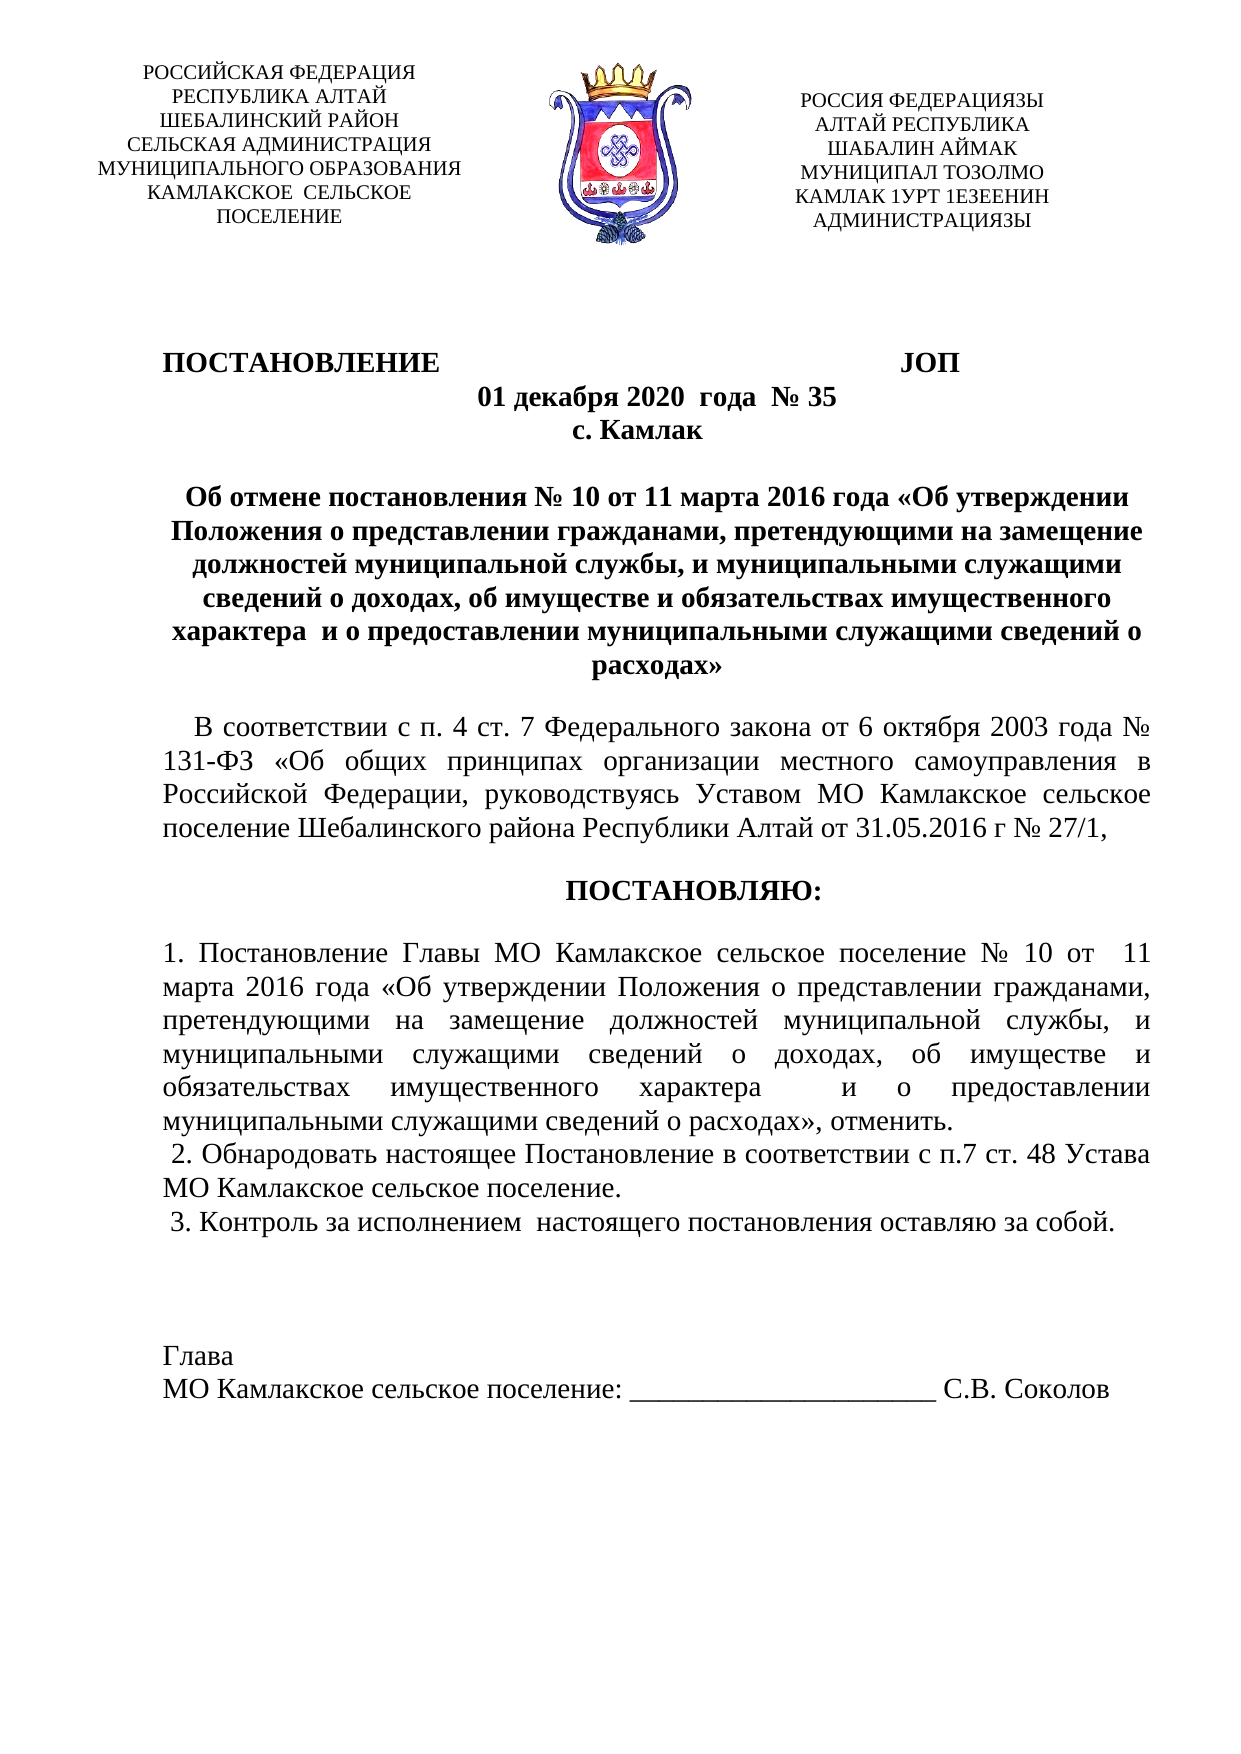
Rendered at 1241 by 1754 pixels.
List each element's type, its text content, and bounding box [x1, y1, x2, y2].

text ПОСТАНОВЛЯЮ: [162, 873, 1152, 906]
text В соответствии с п. 4 ст. 7 Федерального закона от 6 октября 2003 года № 131-ФЗ «Об общих принципах организации местного самоуправления в Российской Федерации, руководствуясь Уставом МО Камлакское сельское поселение Шебалинского района Республики Алтай от 31.05.2016 г № 27/1, [162, 709, 1152, 843]
text ПОСТАНОВЛЕНИЕ JОП [162, 345, 1152, 379]
text Глава [162, 1338, 1152, 1371]
text 2. Обнародовать настоящее Постановление в соответствии с п.7 ст. 48 Устава МО Камлакское сельское поселение. [162, 1137, 1152, 1204]
text 1. Постановление Главы МО Камлакское сельское поселение № 10 от 11 марта 2016 года «Об утверждении Положения о представлении гражданами, претендующими на замещение должностей муниципальной службы, и муниципальными служащими сведений о доходах, об имуществе и обязательствах имущественного характера и о предоставлении муниципальными служащими сведений о расходах», отменить. [162, 935, 1152, 1137]
text с. Камлак [162, 412, 1152, 446]
text МО Камлакское сельское поселение: _____________________ С.В. Соколов [162, 1371, 1152, 1405]
text 01 декабря 2020 года № 35 [162, 379, 1152, 412]
text 3. Контроль за исполнением настоящего постановления оставляю за собой. [162, 1204, 1152, 1237]
text Об отмене постановления № 10 от 11 марта 2016 года «Об утверждении Положения о представлении гражданами, претендующими на замещение должностей муниципальной службы, и муниципальными служащими сведений о доходах, об имуществе и обязательствах имущественного характера и о предоставлении муниципальными служащими сведений о расходах» [162, 479, 1152, 681]
